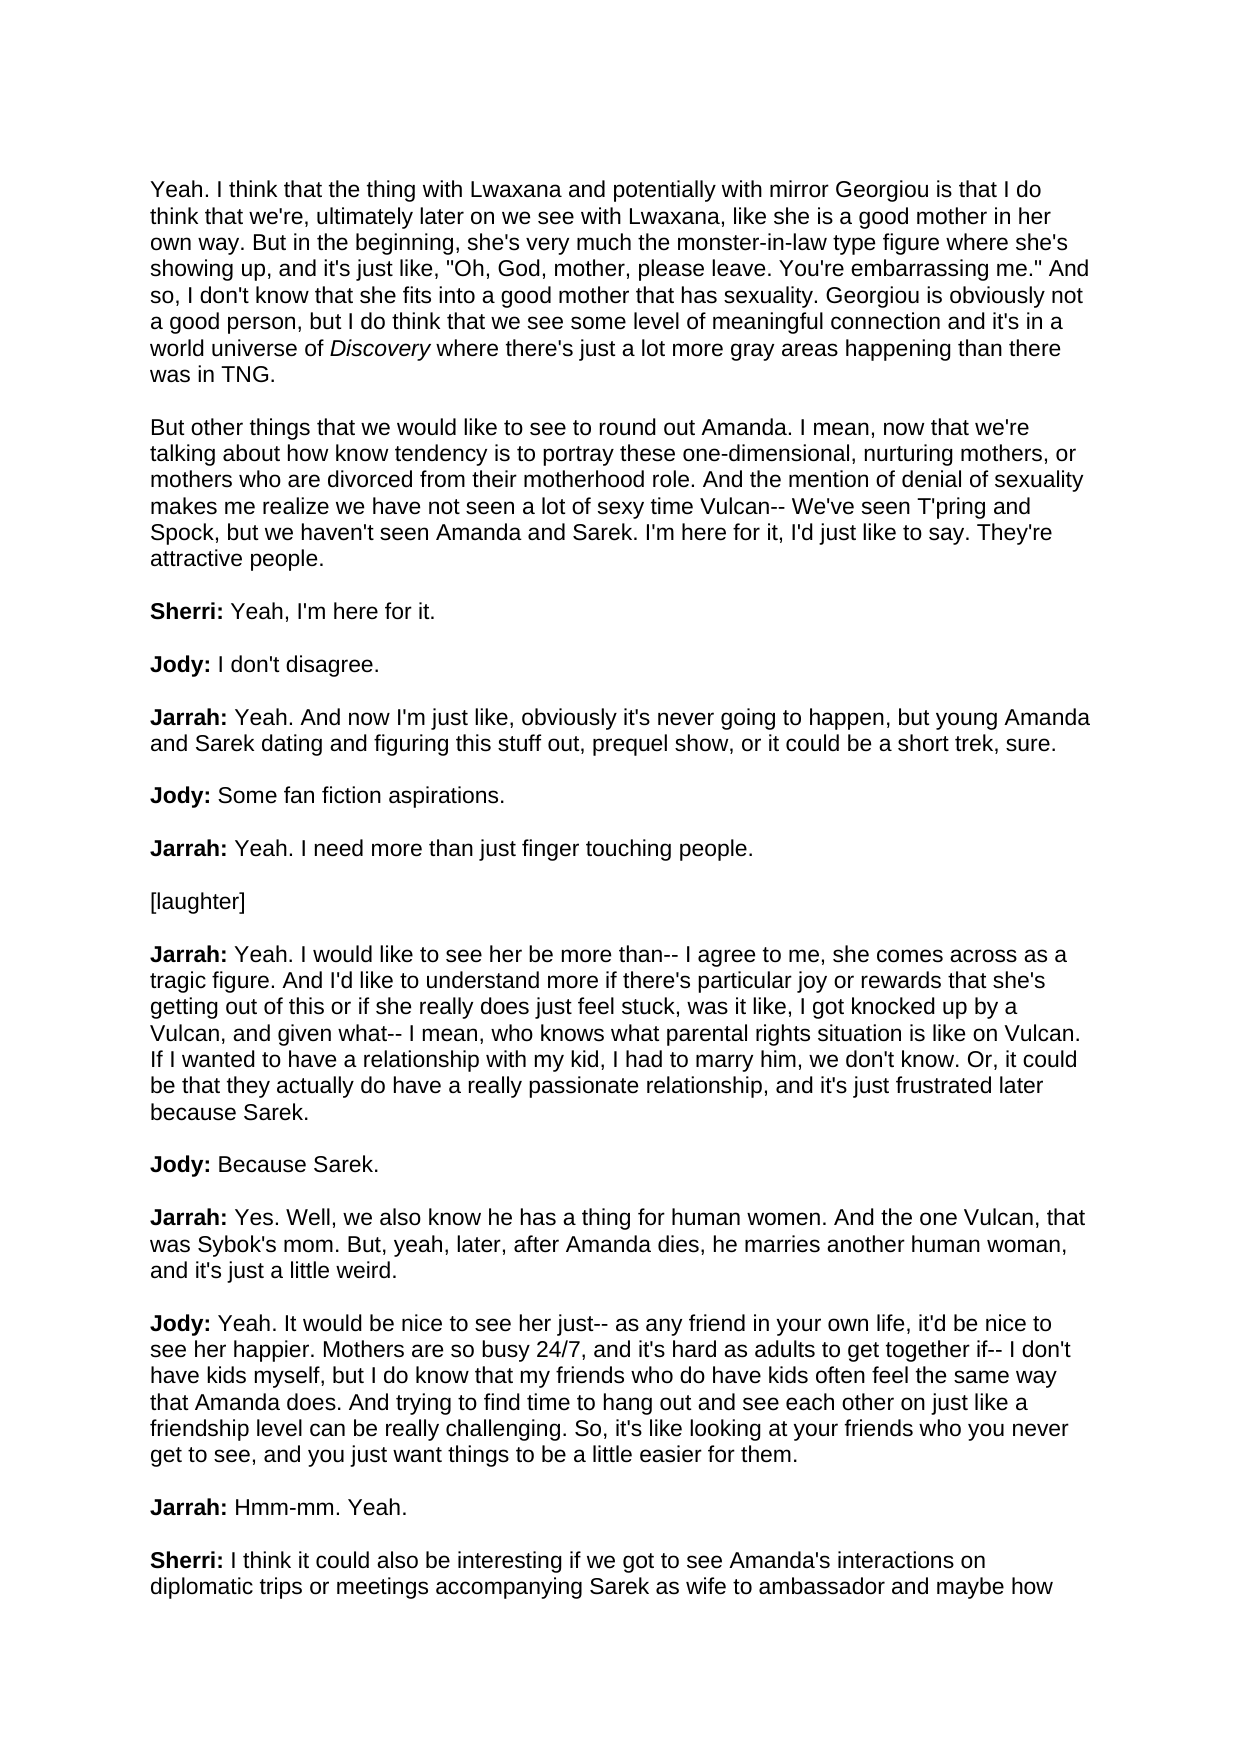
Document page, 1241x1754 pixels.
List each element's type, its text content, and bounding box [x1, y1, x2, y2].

text Jody: Yeah. It would be nice to see her just-- as any friend in your own life, it'd be nice to see her happier. Mothers are so busy 24/7, and it's hard as adults to get together if-- I don't have kids myself, but I do know that my friends who do have kids often feel the same way that Amanda does. And trying to find time to hang out and see each other on just like a friendship level can be really challenging. So, it's like looking at your friends who you never get to see, and you just want things to be a little easier for them. [150, 1309, 1090, 1468]
text But other things that we would like to see to round out Amanda. I mean, now that we're talking about how know tendency is to portray these one-dimensional, nurturing mothers, or mothers who are divorced from their motherhood role. And the mention of denial of sexuality makes me realize we have not seen a lot of sexy time Vulcan-- We've seen T'pring and Spock, but we haven't seen Amanda and Sarek. I'm here for it, I'd just like to say. They're attractive people. [150, 413, 1090, 572]
text Jody: I don't disagree. [150, 651, 1090, 677]
text Jody: Because Sarek. [150, 1151, 1090, 1178]
text Jarrah: Yeah. I would like to see her be more than-- I agree to me, she comes across as a tragic figure. And I'd like to understand more if there's particular joy or rewards that she's getting out of this or if she really does just feel stuck, was it like, I got knocked up by a Vulcan, and given what-- I mean, who knows what parental rights situation is like on Vulcan. If I wanted to have a relationship with my kid, I had to marry him, we don't know. Or, it could be that they actually do have a really passionate relationship, and it's just frustrated later because Sarek. [150, 941, 1090, 1125]
text Jarrah: Yeah. And now I'm just like, obviously it's never going to happen, but young Amanda and Sarek dating and figuring this stuff out, prequel show, or it could be a short trek, sure. [150, 703, 1090, 756]
text Jarrah: Hmm-mm. Yeah. [150, 1494, 1090, 1520]
text Jarrah: Yes. Well, we also know he has a thing for human women. And the one Vulcan, that was Sybok's mom. But, yeah, later, after Amanda dies, he marries another human woman, and it's just a little weird. [150, 1204, 1090, 1283]
text Jody: Some fan fiction aspirations. [150, 782, 1090, 809]
text Sherri: Yeah, I'm here for it. [150, 598, 1090, 624]
text Jarrah: Yeah. I need more than just finger touching people. [150, 835, 1090, 862]
text Yeah. I think that the thing with Lwaxana and potentially with mirror Georgiou is that I do think that we're, ultimately later on we see with Lwaxana, like she is a good mother in her own way. But in the beginning, she's very much the monster-in-law type figure where she's showing up, and it's just like, "Oh, God, mother, please leave. You're embarrassing me." And so, I don't know that she fits into a good mother that has sexuality. Georgiou is obviously not a good person, but I do think that we see some level of meaningful connection and it's in a world universe of Discovery where there's just a lot more gray areas happening than there was in TNG. [150, 176, 1090, 387]
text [150, 1547, 1090, 1599]
text [laughter] [150, 888, 1090, 914]
